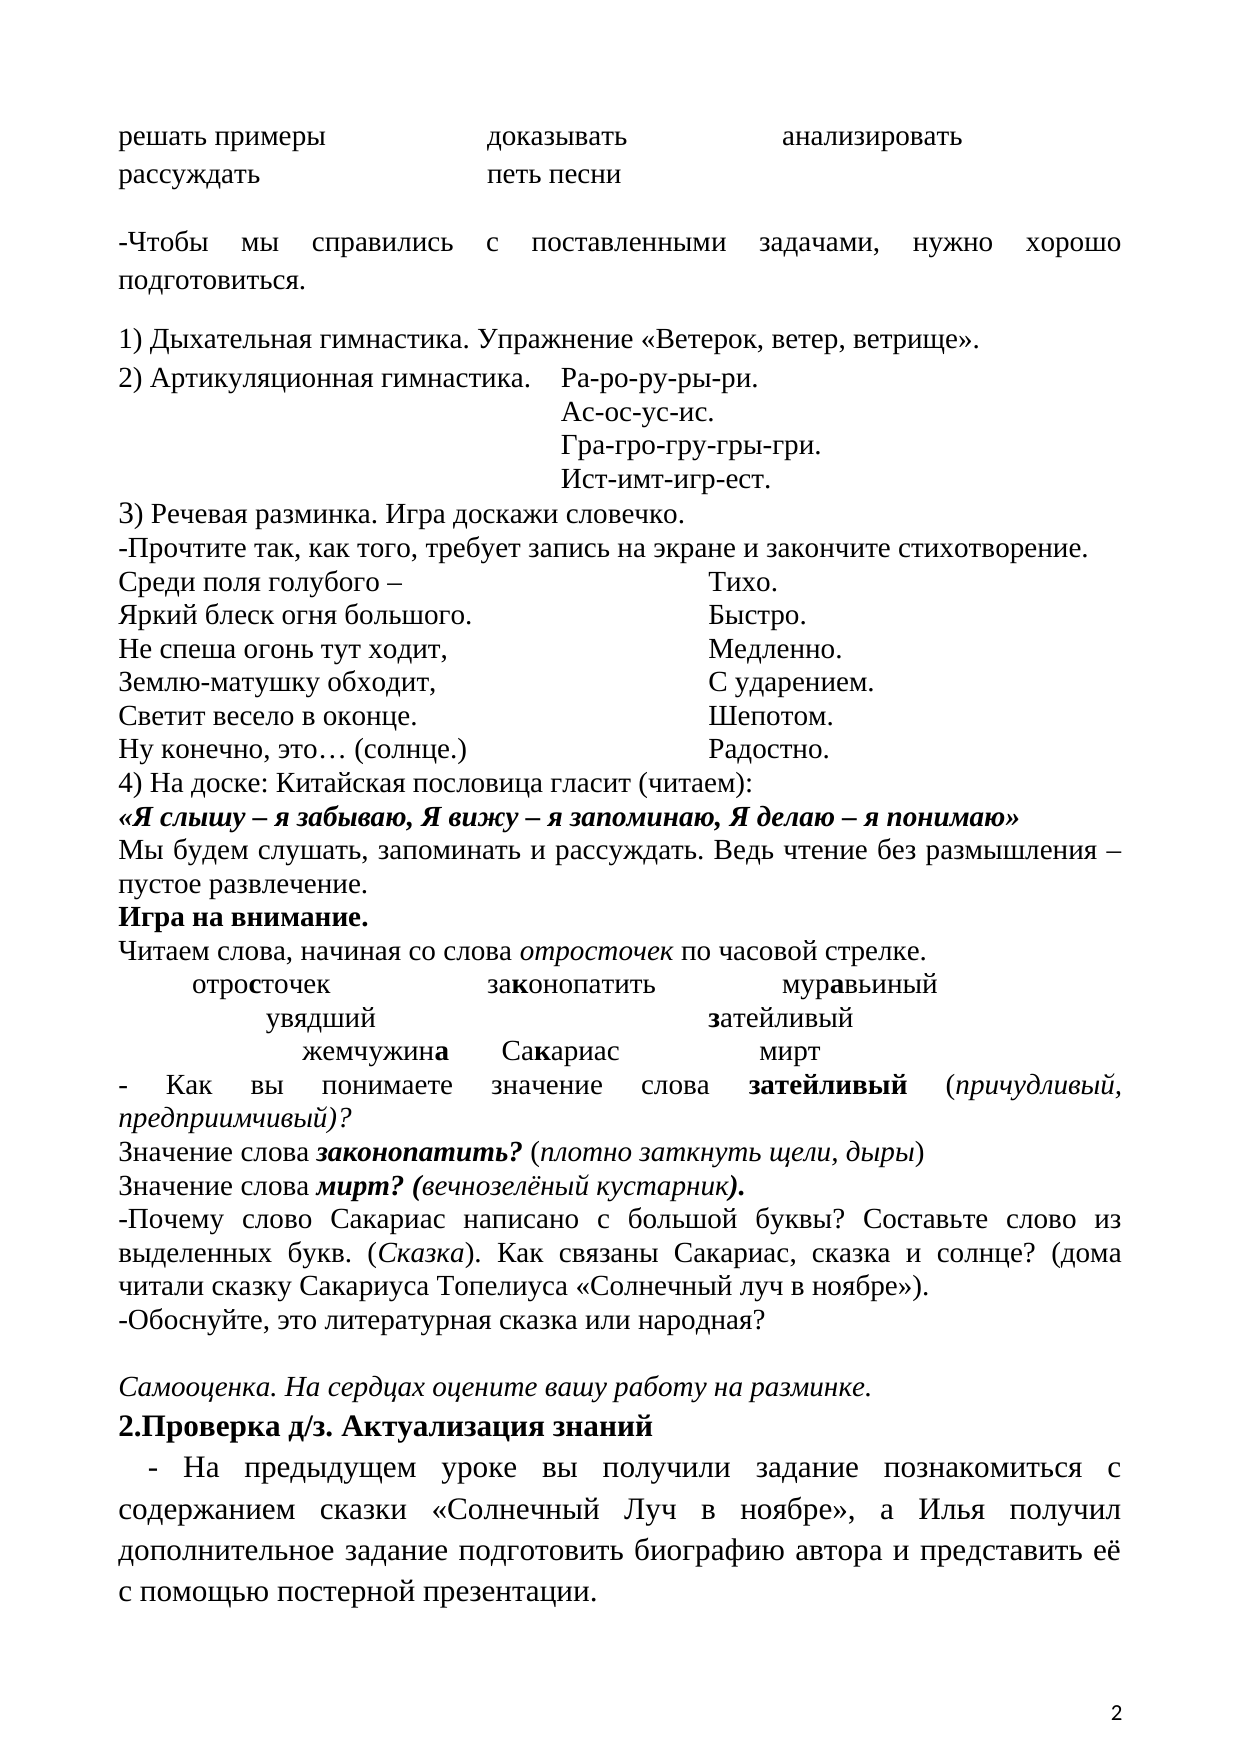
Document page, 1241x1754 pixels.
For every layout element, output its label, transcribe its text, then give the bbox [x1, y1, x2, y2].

text жемчужина Сакариас мирт [266, 1033, 1122, 1067]
text Яркий блеск огня большого. Быстро. [118, 597, 1122, 631]
text -Обоснуйте, это литературная сказка или народная? [118, 1302, 1122, 1335]
text -Чтобы мы справились с поставленными задачами, нужно хорошо подготовиться. [118, 224, 1122, 296]
text увядший затейливый [192, 1000, 1122, 1033]
text Мы будем слушать, запоминать и рассуждать. Ведь чтение без размышления – пустое развлечение. [118, 832, 1122, 899]
text Ас-ос-ус-ис. [487, 394, 1122, 427]
text решать примеры доказывать анализировать [118, 118, 1122, 152]
text 1) Дыхательная гимнастика. Упражнение «Ветерок, ветер, ветрище». [118, 322, 1122, 355]
text Ну конечно, это… (солнце.) Радостно. [118, 732, 1122, 765]
text -Почему слово Сакариас написано с большой буквы? Составьте слово из выделенных букв. (Сказка). Как связаны Сакариас, сказка и солнце? (дома читали сказку Сакариуса Топелиуса «Солнечный луч в ноябре»). [118, 1201, 1122, 1302]
text - На предыдущем уроке вы получили задание познакомиться с содержанием сказки «Солнечный Луч в ноябре», а Илья получил дополнительное задание подготовить биографию автора и представить её с помощью постерной презентации. [118, 1449, 1122, 1608]
text -Прочтите так, как того, требует запись на экране и закончите стихотворение. [118, 530, 1122, 564]
text - Как вы понимаете значение слова затейливый (причудливый, предприимчивый)? [118, 1067, 1122, 1134]
text Ист-имт-игр-ест. [488, 461, 1122, 494]
text Гра-гро-гру-гры-гри. [524, 427, 1122, 461]
text Значение слова законопатить? (плотно заткнуть щели, дыры) [118, 1134, 1122, 1168]
text Игра на внимание. [118, 899, 1122, 933]
text Читаем слова, начиная со слова отросточек по часовой стрелке. [118, 933, 1122, 966]
text Землю-матушку обходит, С ударением. [118, 664, 1122, 698]
text рассуждать петь песни [118, 157, 1122, 190]
text 2) Артикуляционная гимнастика. Ра-ро-ру-ры-ри. [118, 360, 1122, 394]
text Самооценка. На сердцах оцените вашу работу на разминке. [118, 1369, 1122, 1402]
text Не спеша огонь тут ходит, Медленно. [118, 631, 1122, 664]
text 2.Проверка д/з. Актуализация знаний [118, 1407, 1122, 1443]
text Светит весело в оконце. Шепотом. [118, 698, 1122, 732]
text Среди поля голубого – Тихо. [118, 564, 1122, 597]
text отросточек законопатить муравьиный [118, 966, 1122, 1000]
text Значение слова мирт? (вечнозелёный кустарник). [118, 1168, 1122, 1201]
text 3) Речевая разминка. Игра доскажи словечко. [118, 494, 1122, 530]
text «Я слышу – я забываю, Я вижу – я запоминаю, Я делаю – я понимаю» [118, 799, 1122, 832]
text 4) На доске: Китайская пословица гласит (читаем): [118, 765, 1122, 799]
